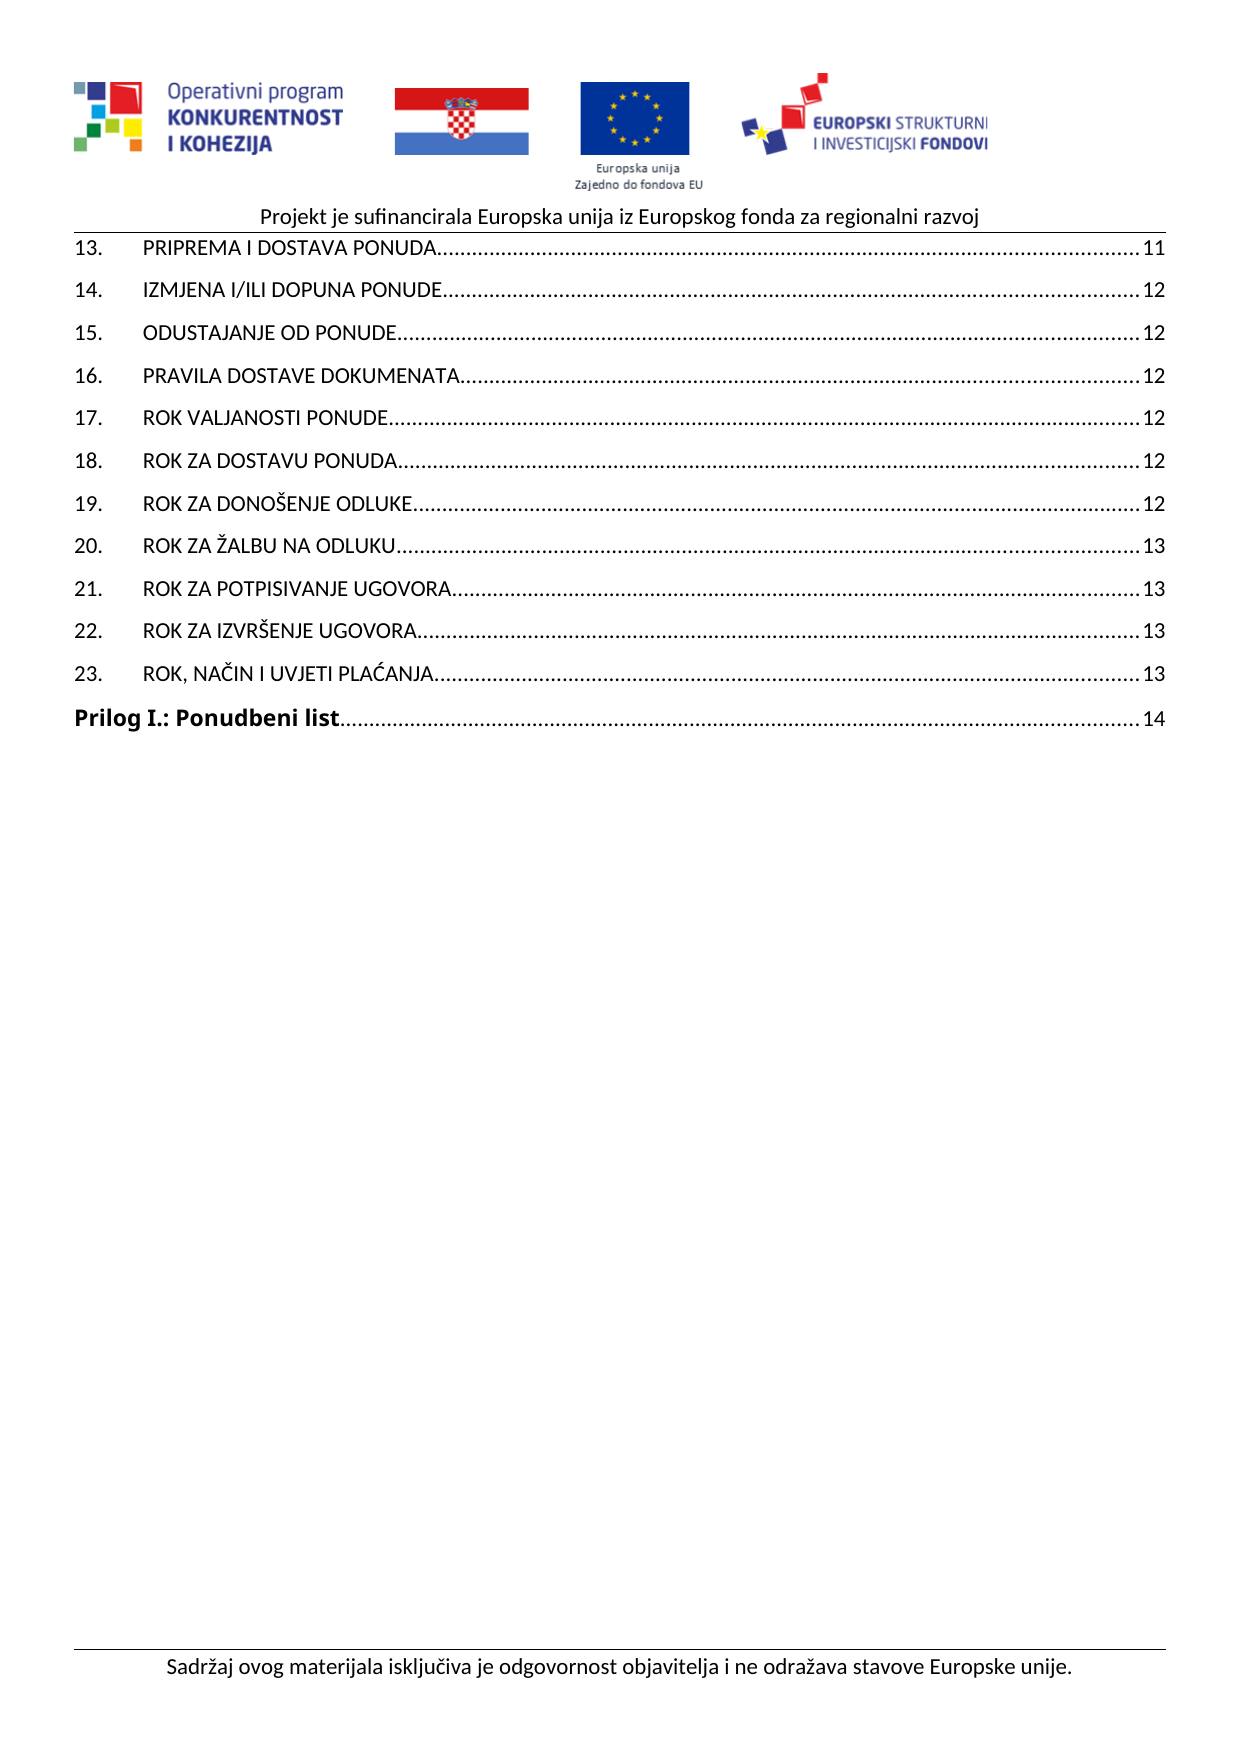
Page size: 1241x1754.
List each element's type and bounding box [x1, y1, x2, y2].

picture [741, 73, 988, 155]
picture [73, 82, 343, 155]
picture [394, 88, 529, 155]
picture [561, 82, 718, 202]
